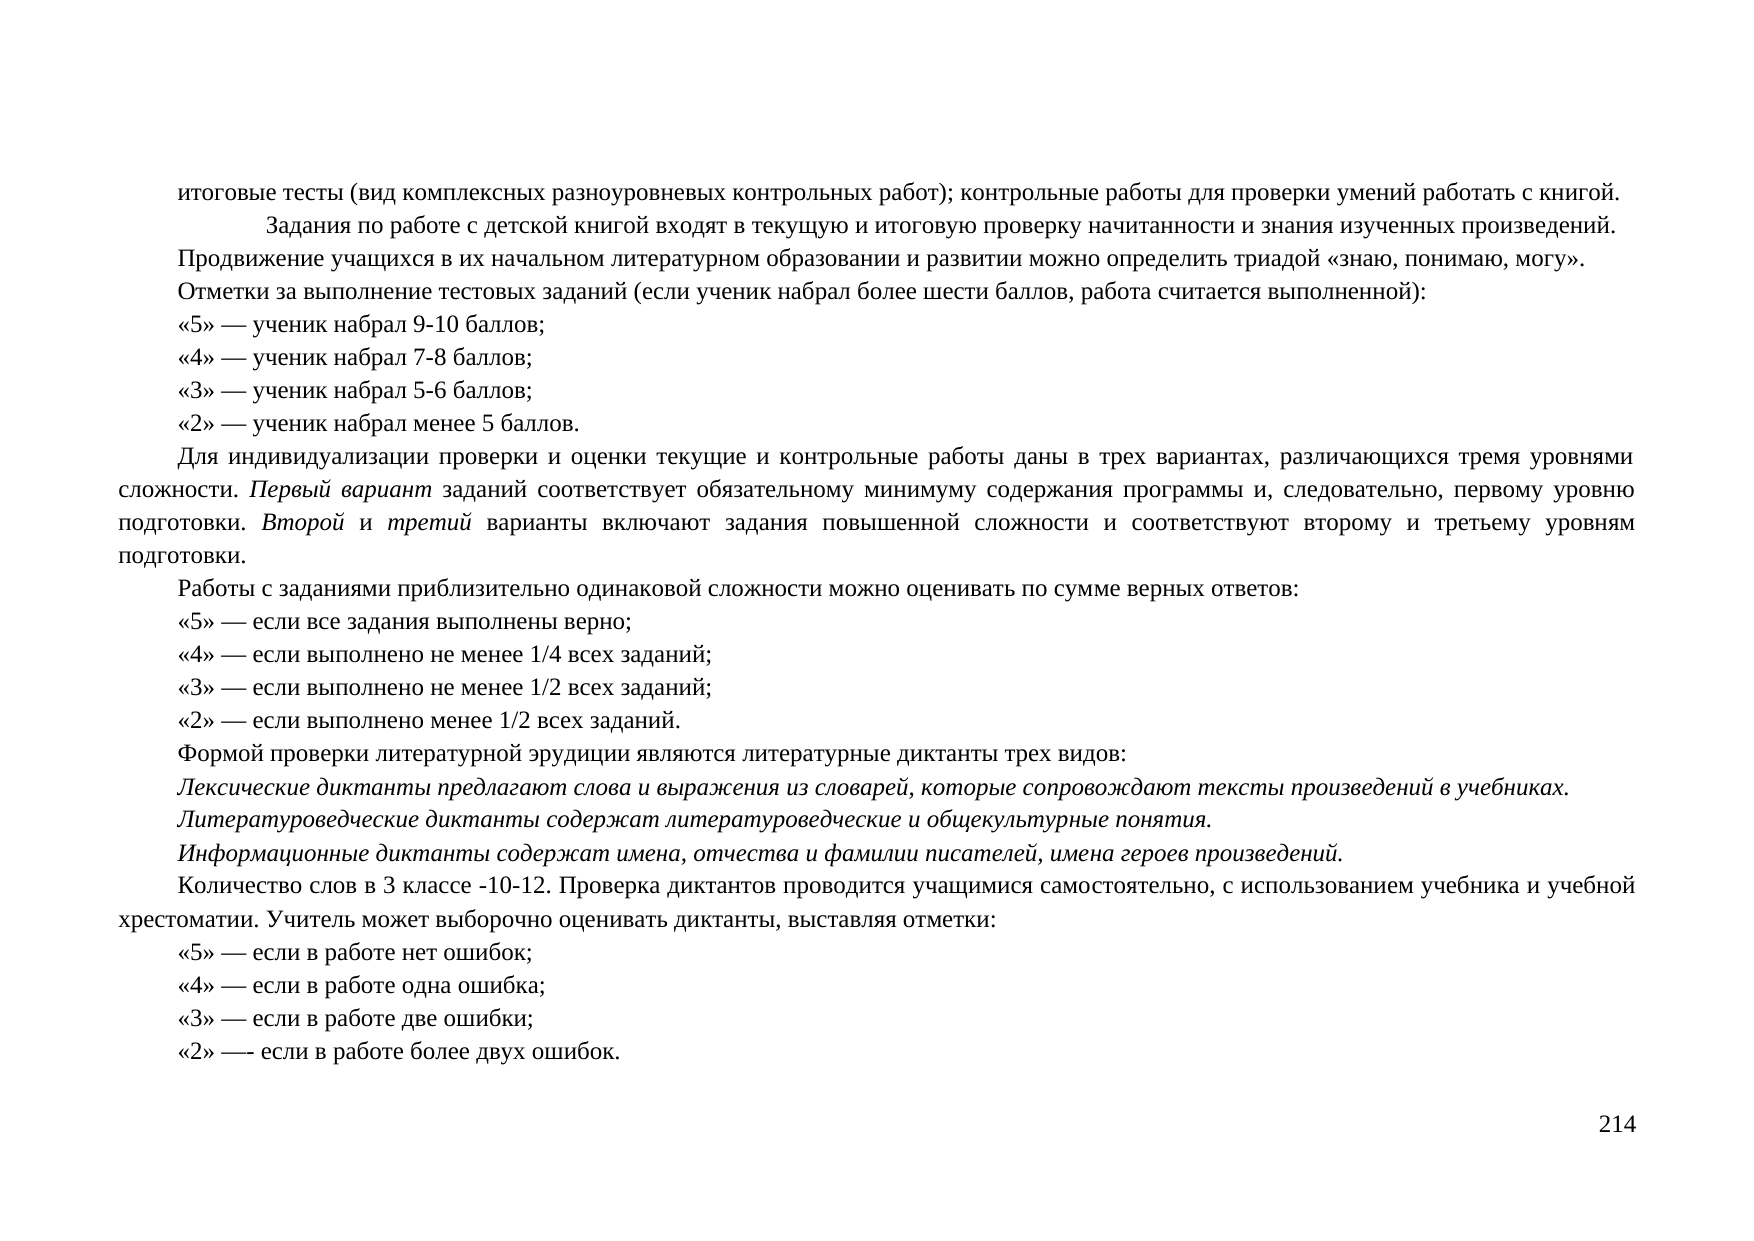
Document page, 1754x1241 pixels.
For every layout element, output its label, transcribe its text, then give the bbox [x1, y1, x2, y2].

text «3» — ученик набрал 5-6 баллов; [118, 375, 1636, 404]
text «3» — если выполнено не менее 1/2 всех заданий; [118, 672, 1636, 701]
text Информационные диктанты содержат имена, отчества и фамилии писателей, имена героев произведений. [118, 838, 1636, 866]
text Отметки за выполнение тестовых заданий (если ученик набрал более шести баллов, работа считается выполненной): [118, 276, 1636, 305]
text Работы с заданиями приблизительно одинаковой сложности можно оценивать по сумме верных ответов: [118, 573, 1636, 602]
text «4» — ученик набрал 7-8 баллов; [118, 342, 1636, 371]
text «2» — ученик набрал менее 5 баллов. [118, 408, 1636, 437]
text «4» — если выполнено не менее 1/4 всех заданий; [118, 639, 1636, 668]
text «5» — если все задания выполнены верно; [118, 606, 1636, 635]
text Задания по работе с детской книгой входят в текущую и итоговую проверку начитанности и знания изученных произведений. [118, 210, 1636, 239]
text «5» — ученик набрал 9-10 баллов; [118, 309, 1636, 338]
text «2» —- если в работе более двух ошибок. [118, 1036, 1636, 1064]
text Количество слов в 3 классе -10-12. Проверка диктантов проводится учащимися самостоятельно, с использованием учебника и учебной хрестоматии. Учитель может выборочно оценивать диктанты, выставляя отметки: [118, 871, 1636, 932]
text итоговые тесты (вид комплексных разноуровневых контрольных работ); контрольные работы для проверки умений работать с книгой. [118, 177, 1636, 206]
text «5» — если в работе нет ошибок; [118, 937, 1636, 965]
text Продвижение учащихся в их начальном литературном образовании и развитии можно определить триадой «знаю, понимаю, могу». [118, 243, 1636, 272]
text Формой проверки литературной эрудиции являются литературные диктанты трех видов: [118, 738, 1636, 767]
text Для индивидуализации проверки и оценки текущие и контрольные работы даны в трех вариантах, различающихся тремя уровнями сложности. Первый вариант заданий соответствует обязательному минимуму содержания программы и, следовательно, первому уровню подготовки. Второй и третий варианты включают задания повышенной сложности и соответствуют второму и третьему уровням подготовки. [118, 441, 1636, 569]
text Лексические диктанты предлагают слова и выражения из словарей, которые сопровождают тексты произведений в учебниках. [118, 772, 1636, 800]
text «3» — если в работе две ошибки; [118, 1003, 1636, 1031]
text «4» — если в работе одна ошибка; [118, 970, 1636, 998]
text «2» — если выполнено менее 1/2 всех заданий. [118, 706, 1636, 734]
text Литературоведческие диктанты содержат литературоведческие и общекультурные понятия. [118, 804, 1636, 833]
